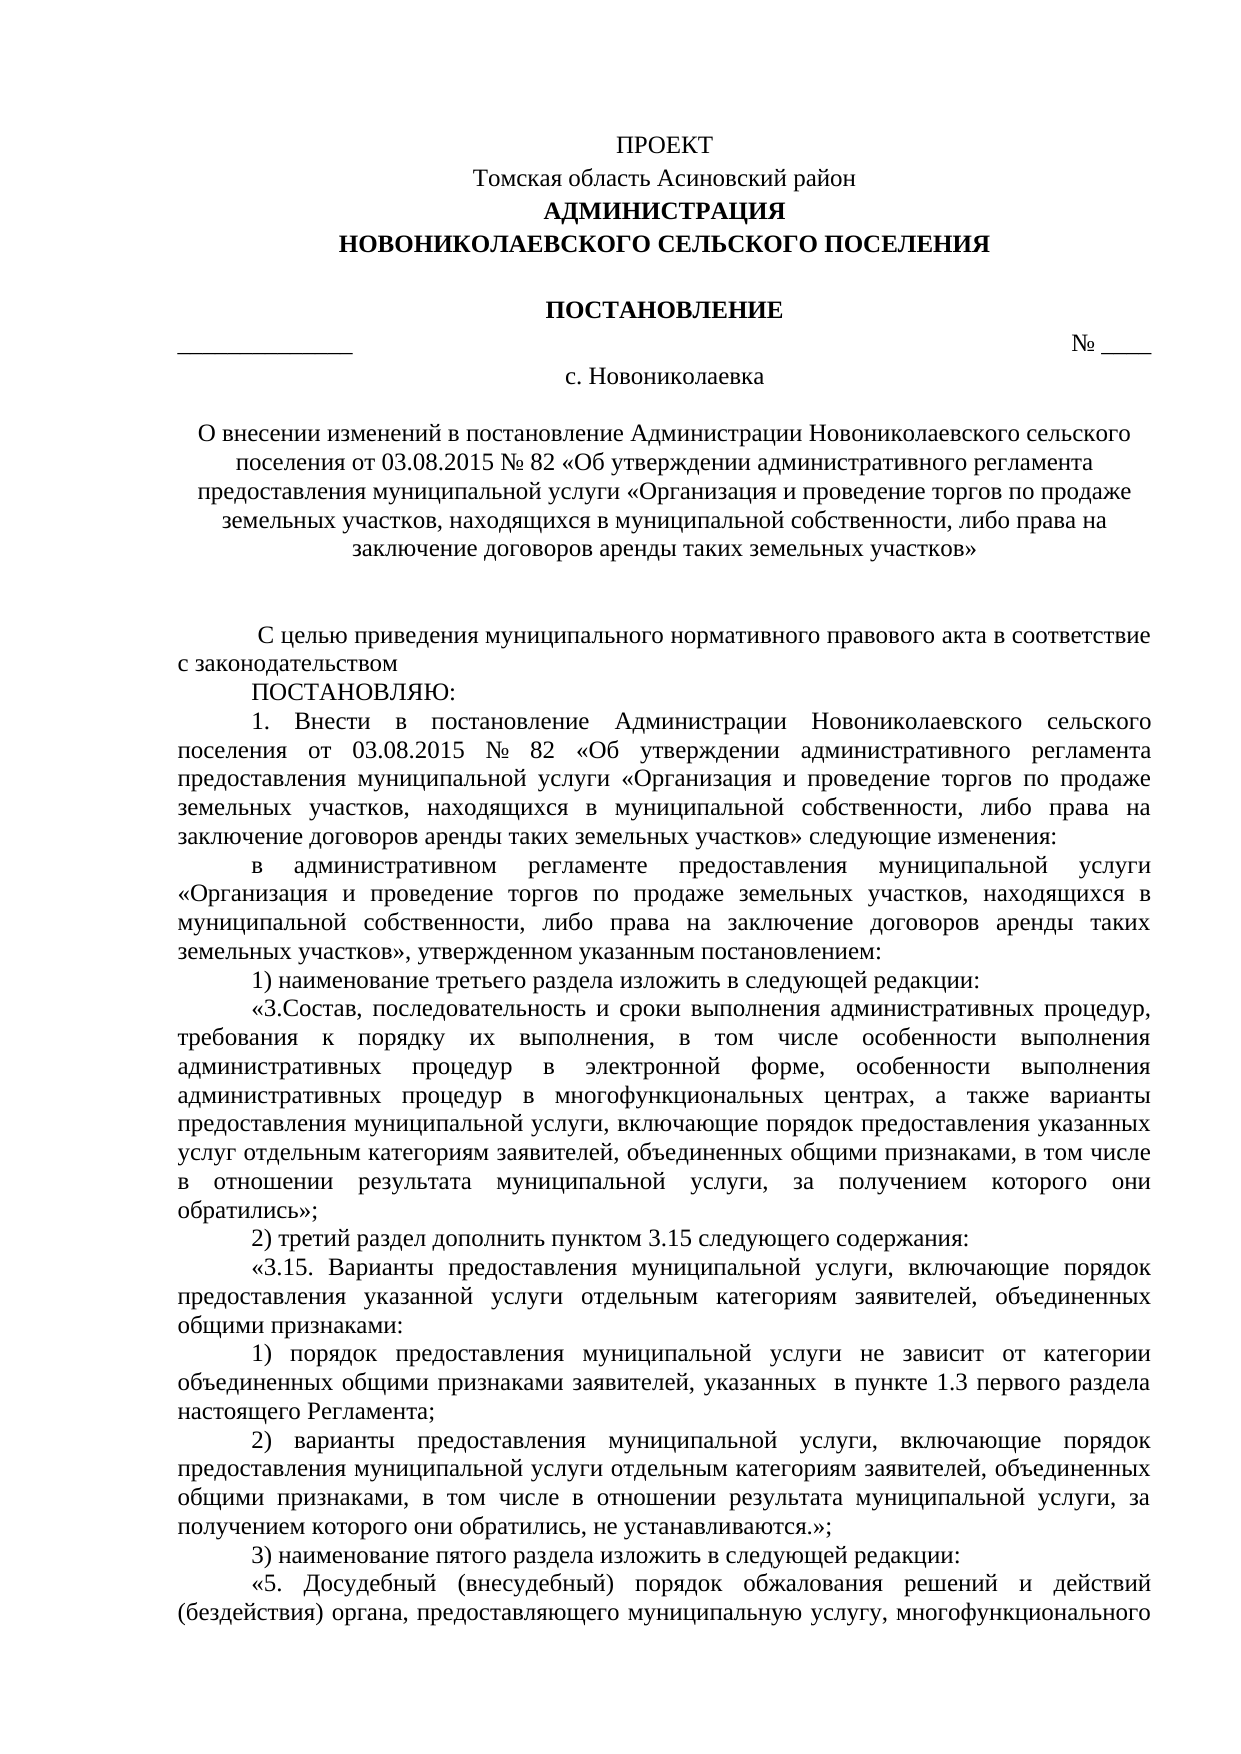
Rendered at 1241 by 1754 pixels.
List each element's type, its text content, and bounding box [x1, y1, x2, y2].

text ПОСТАНОВЛЯЮ: [177, 677, 1152, 706]
text в административном регламенте предоставления муниципальной услуги «Организация и проведение торгов по продаже земельных участков, находящихся в муниципальной собственности, либо права на заключение договоров аренды таких земельных участков», утвержденном указанным постановлением: [177, 850, 1152, 965]
text 2) третий раздел дополнить пунктом 3.15 следующего содержания: [177, 1223, 1152, 1252]
text 2) варианты предоставления муниципальной услуги, включающие порядок предоставления муниципальной услуги отдельным категориям заявителей, объединенных общими признаками, в том числе в отношении результата муниципальной услуги, за получением которого они обратились, не устанавливаются.»; [177, 1425, 1152, 1540]
text 1) порядок предоставления муниципальной услуги не зависит от категории объединенных общими признаками заявителей, указанных в пункте 1.3 первого раздела настоящего Регламента; [177, 1338, 1152, 1425]
text «3.15. Варианты предоставления муниципальной услуги, включающие порядок предоставления указанной услуги отдельным категориям заявителей, объединенных общими признаками: [177, 1252, 1152, 1338]
text 3) наименование пятого раздела изложить в следующей редакции: [177, 1540, 1152, 1568]
text С целью приведения муниципального нормативного правового акта в соответствие с законодательством [177, 620, 1152, 677]
text ______________ № ____ [177, 328, 1152, 357]
text Томская область Асиновский район [177, 163, 1152, 192]
text ПОСТАНОВЛЕНИЕ [177, 295, 1152, 324]
text 1. Внести в постановление Администрации Новониколаевского сельского поселения от 03.08.2015 № 82 «Об утверждении административного регламента предоставления муниципальной услуги «Организация и проведение торгов по продаже земельных участков, находящихся в муниципальной собственности, либо права на заключение договоров аренды таких земельных участков» следующие изменения: [177, 706, 1152, 850]
text ПРОЕКТ [177, 130, 1152, 158]
text «3.Состав, последовательность и сроки выполнения административных процедур, требования к порядку их выполнения, в том числе особенности выполнения административных процедур в электронной форме, особенности выполнения административных процедур в многофункциональных центрах, а также варианты предоставления муниципальной услуги, включающие порядок предоставления указанных услуг отдельным категориям заявителей, объединенных общими признаками, в том числе в отношении результата муниципальной услуги, за получением которого они обратились»; [177, 993, 1152, 1223]
text О внесении изменений в постановление Администрации Новониколаевского сельского поселения от 03.08.2015 № 82 «Об утверждении административного регламента предоставления муниципальной услуги «Организация и проведение торгов по продаже земельных участков, находящихся в муниципальной собственности, либо права на заключение договоров аренды таких земельных участков» [177, 418, 1152, 562]
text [177, 1568, 1152, 1626]
text с. Новониколаевка [177, 361, 1152, 390]
text 1) наименование третьего раздела изложить в следующей редакции: [177, 965, 1152, 993]
text НОВОНИКОЛАЕВСКОГО СЕЛЬСКОГО ПОСЕЛЕНИЯ [177, 229, 1152, 258]
text АДМИНИСТРАЦИЯ [177, 196, 1152, 224]
